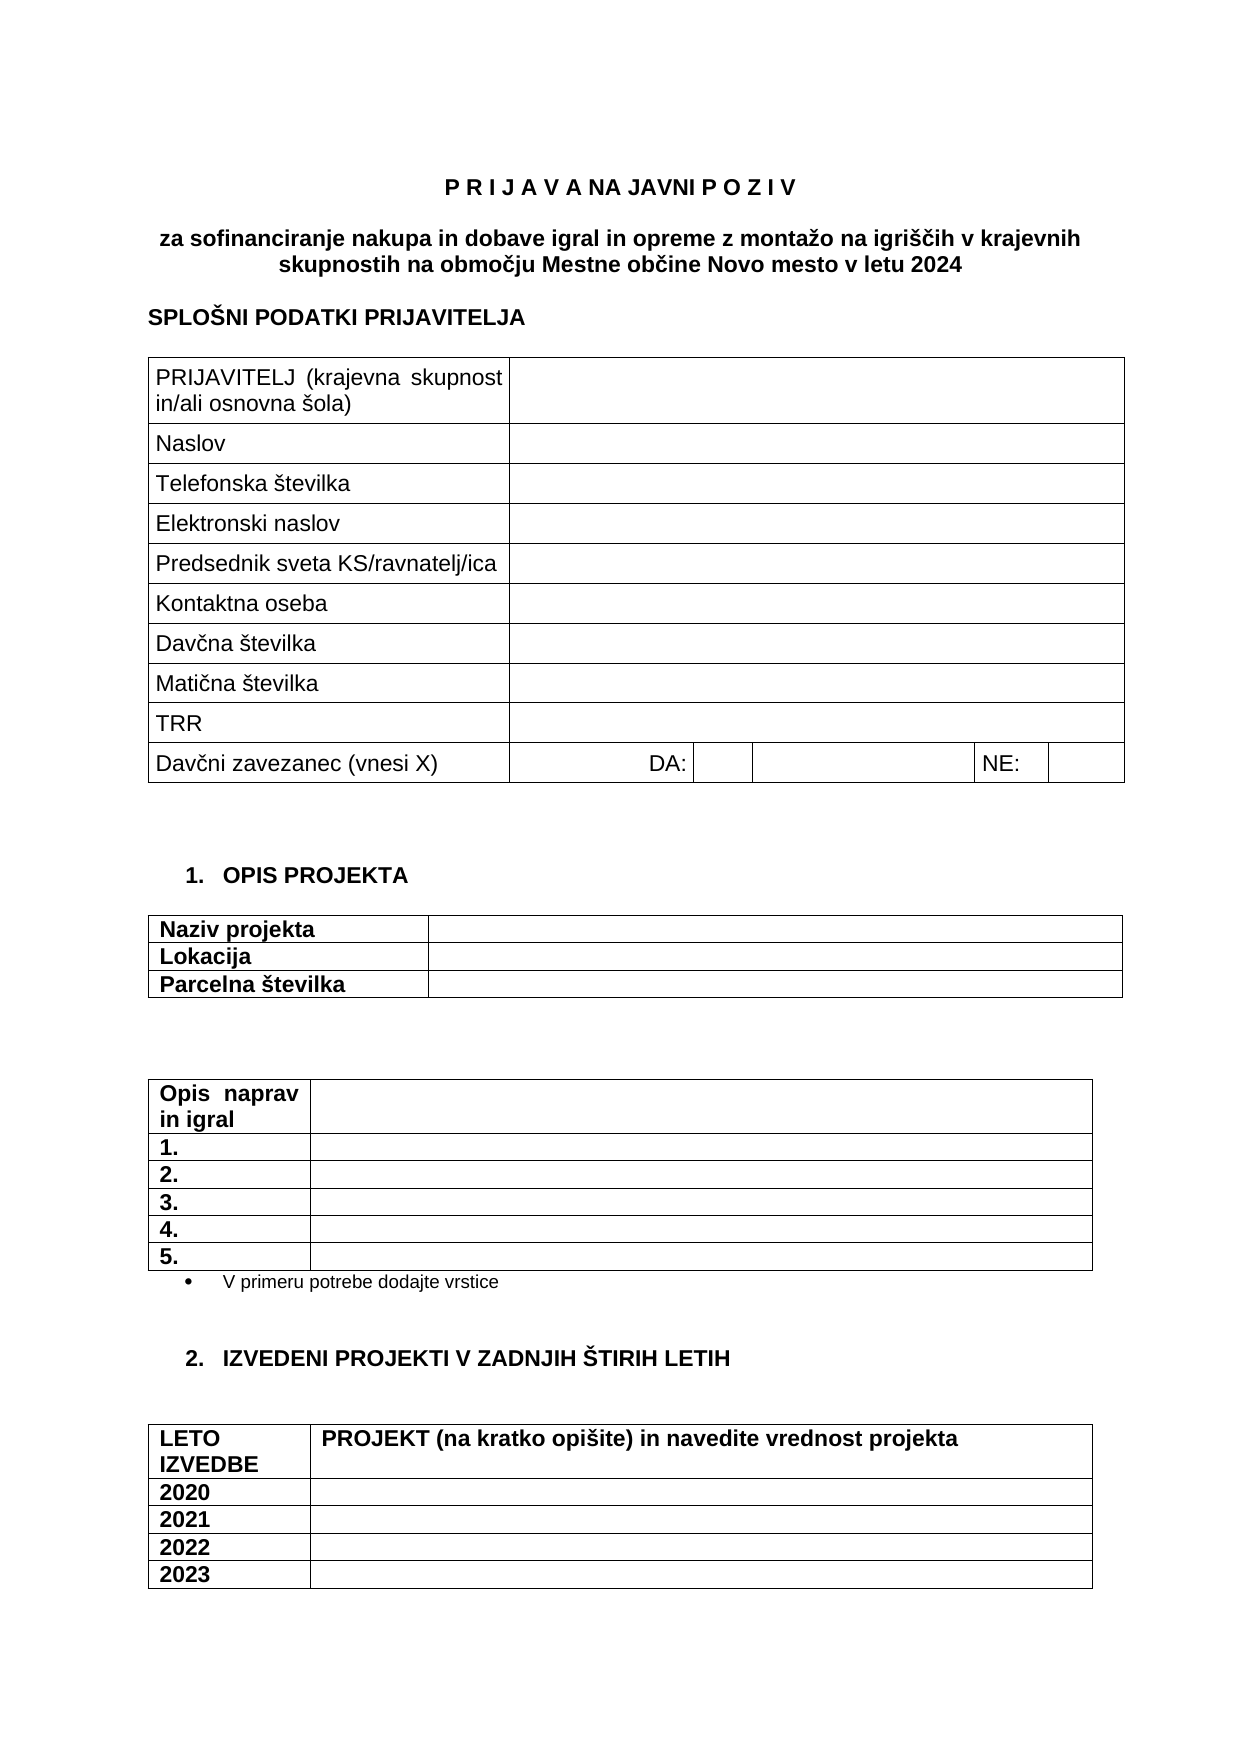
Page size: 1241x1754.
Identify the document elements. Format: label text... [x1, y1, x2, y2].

table_header [510, 358, 1124, 423]
table_cell [311, 1243, 1092, 1269]
table_cell 4. [149, 1216, 310, 1242]
list OPIS PROJEKTA [185, 862, 1093, 888]
table_header LETO IZVEDBE [149, 1425, 310, 1478]
table_cell Parcelna številka [149, 971, 428, 997]
text P R I J A V A NA JAVNI P O Z I V [148, 174, 1093, 200]
table_header [429, 916, 1122, 942]
table_cell 3. [149, 1189, 310, 1215]
table_cell [311, 1534, 1092, 1560]
table_cell 2020 [149, 1479, 310, 1505]
table_cell Davčna številka [149, 624, 509, 662]
table_cell Matična številka [149, 664, 509, 702]
text SPLOŠNI PODATKI PRIJAVITELJA [148, 304, 1093, 330]
table_cell [311, 1134, 1092, 1160]
table_cell [694, 743, 752, 782]
table_cell Davčni zavezanec (vnesi X) [149, 743, 509, 782]
table_cell [510, 544, 1124, 583]
table_header PRIJAVITELJ (krajevna skupnost in/ali osnovna šola) [149, 358, 509, 423]
table_cell 5. [149, 1243, 310, 1269]
table_cell Predsednik sveta KS/ravnatelj/ica [149, 544, 509, 583]
table_cell [311, 1479, 1092, 1505]
table_cell Elektronski naslov [149, 504, 509, 543]
table_cell [429, 943, 1122, 970]
table_cell 2021 [149, 1506, 310, 1533]
text za sofinanciranje nakupa in dobave igral in opreme z montažo na igriščih v krajevnih skupnostih na območju Mestne občine Novo mesto v letu 2024 [148, 225, 1093, 278]
table_cell [510, 703, 1124, 742]
table_cell NE: [975, 743, 1048, 782]
table_cell 2023 [149, 1561, 310, 1587]
table_cell [311, 1216, 1092, 1242]
table_cell Kontaktna oseba [149, 584, 509, 622]
table_header Opis naprav in igral [149, 1080, 310, 1133]
table_header PROJEKT (na kratko opišite) in navedite vrednost projekta [311, 1425, 1092, 1478]
table_cell [753, 743, 974, 782]
list IZVEDENI PROJEKTI V ZADNJIH ŠTIRIH LETIH [185, 1345, 1093, 1371]
table_cell [510, 464, 1124, 503]
table_cell Lokacija [149, 943, 428, 970]
table_cell [429, 971, 1122, 997]
table_cell 2022 [149, 1534, 310, 1560]
table_cell TRR [149, 703, 509, 742]
table_cell Naslov [149, 424, 509, 463]
table_cell 1. [149, 1134, 310, 1160]
table_cell [311, 1506, 1092, 1533]
table_cell [311, 1561, 1092, 1587]
table_cell 2. [149, 1161, 310, 1187]
table_cell [510, 624, 1124, 662]
table_cell [311, 1161, 1092, 1187]
table_cell [510, 664, 1124, 702]
table_cell [311, 1189, 1092, 1215]
list V primeru potrebe dodajte vrstice [185, 1271, 1093, 1292]
table_cell Telefonska številka [149, 464, 509, 503]
table_cell [510, 584, 1124, 622]
table_cell [510, 504, 1124, 543]
table_cell [1049, 743, 1124, 782]
table_header [311, 1080, 1092, 1133]
table_cell DA: [510, 743, 693, 782]
table_cell [510, 424, 1124, 463]
table_header Naziv projekta [149, 916, 428, 942]
